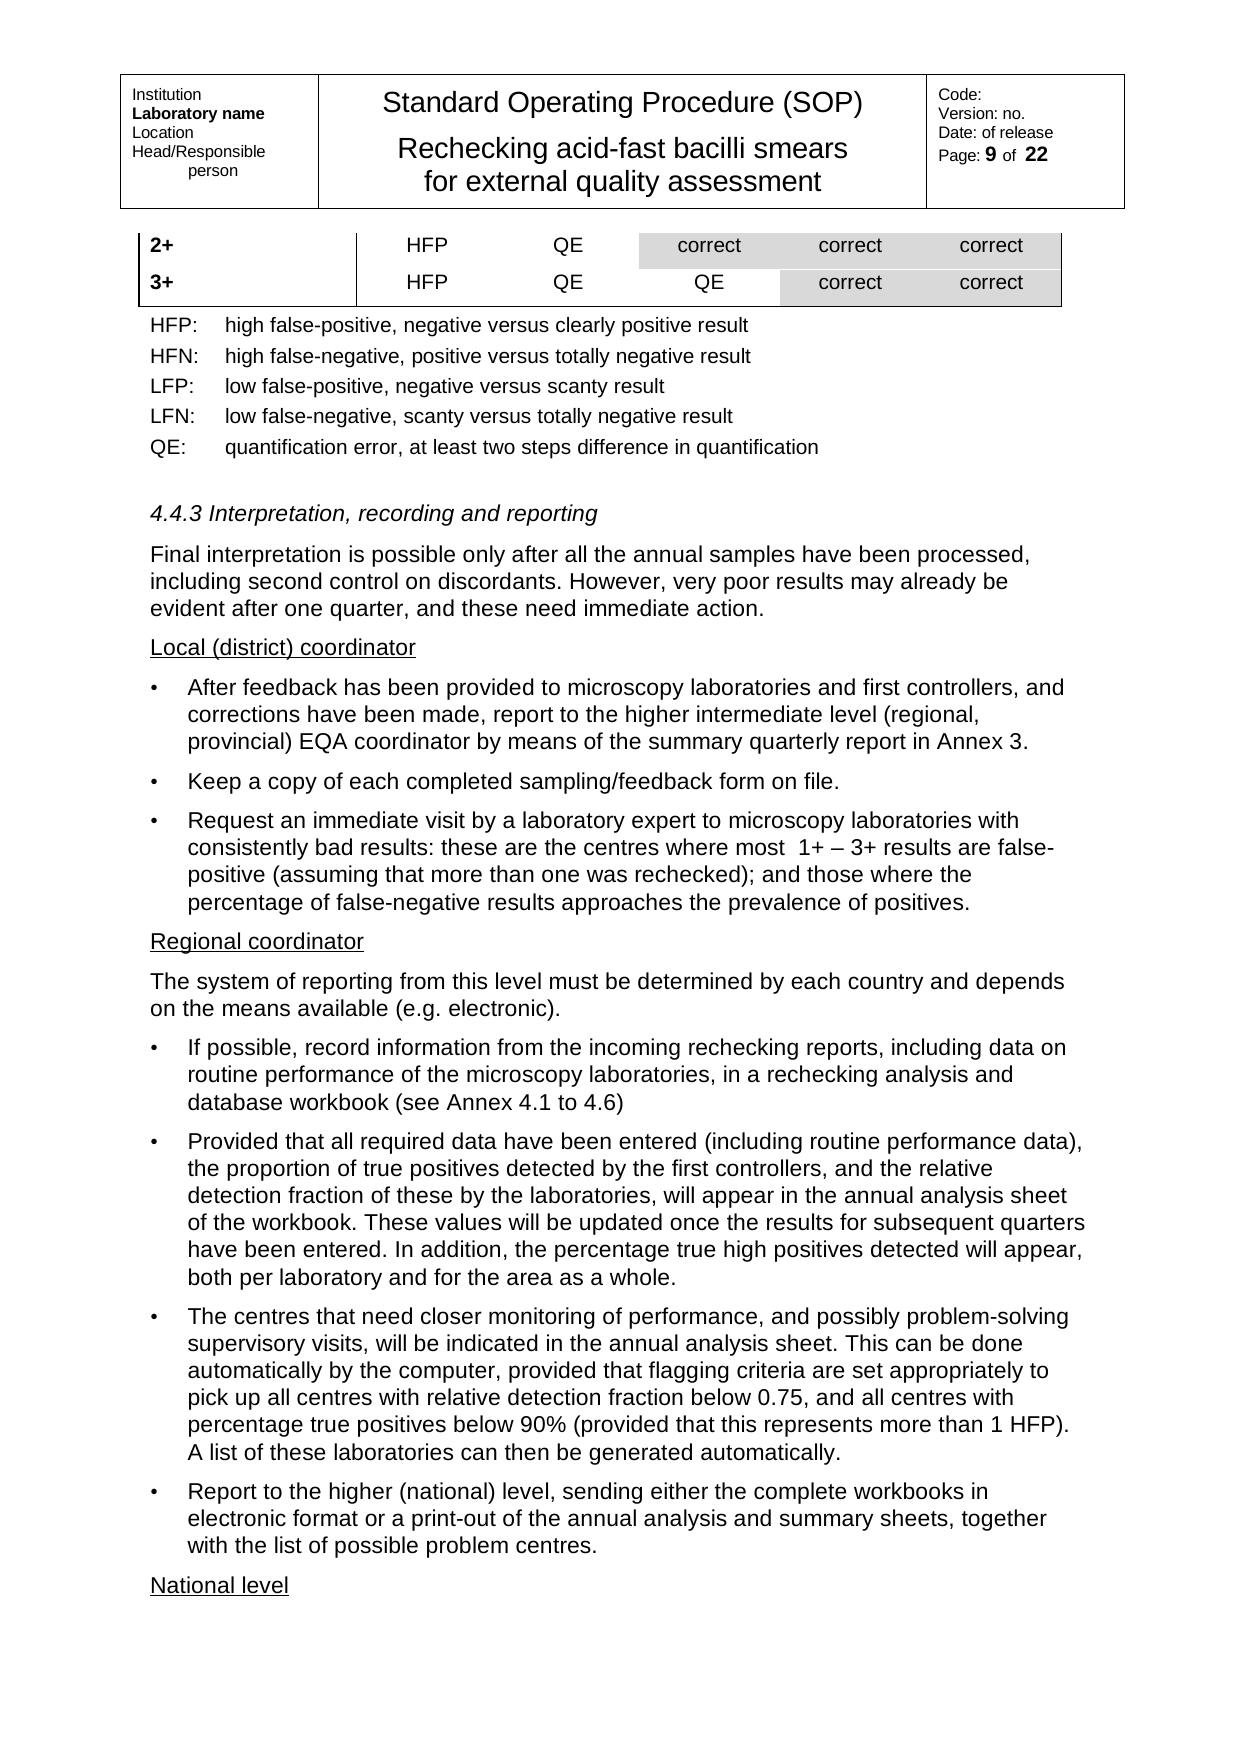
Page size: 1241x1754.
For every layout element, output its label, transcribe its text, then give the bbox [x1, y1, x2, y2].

list Report to the higher (national) level, sending either the complete workbooks in electronic format or a print-out of the annual analysis and summary sheets, together with the list of possible problem centres. [150, 1477, 1090, 1559]
text QE: quantification error, at least two steps difference in quantification [150, 435, 1090, 459]
table_cell HFP [357, 233, 498, 269]
table_cell HFP [357, 270, 498, 306]
text HFN: high false-negative, positive versus totally negative result [150, 344, 1090, 368]
table_cell QE [639, 270, 780, 306]
list The centres that need closer monitoring of performance, and possibly problem-solving supervisory visits, will be indicated in the annual analysis sheet. This can be done automatically by the computer, provided that flagging criteria are set appropriately to pick up all centres with relative detection fraction below 0.75, and all centres with percentage true positives below 90% (provided that this represents more than 1 HFP). A list of these laboratories can then be generated automatically. [150, 1302, 1090, 1465]
table_cell correct [780, 233, 921, 269]
table_cell 3+ [140, 270, 356, 306]
text LFP: low false-positive, negative versus scanty result [150, 374, 1090, 398]
list Provided that all required data have been entered (including routine performance data), the proportion of true positives detected by the first controllers, and the relative detection fraction of these by the laboratories, will appear in the annual analysis sheet of the workbook. These values will be updated once the results for subsequent quarters have been entered. In addition, the percentage true high positives detected will appear, both per laboratory and for the area as a whole. [150, 1127, 1090, 1290]
table_cell QE [498, 233, 639, 269]
table_cell correct [921, 233, 1061, 269]
table_cell correct [921, 270, 1061, 306]
text National level [150, 1571, 1090, 1598]
text Regional coordinator [150, 927, 1090, 954]
list Keep a copy of each completed sampling/feedback form on file. [150, 767, 1090, 794]
table_cell correct [780, 270, 921, 306]
table_cell correct [639, 233, 780, 269]
table_cell 2+ [140, 233, 356, 269]
text The system of reporting from this level must be determined by each country and depends on the means available (e.g. electronic). [150, 967, 1090, 1021]
text Final interpretation is possible only after all the annual samples have been processed, including second control on discordants. However, very poor results may already be evident after one quarter, and these need immediate action. [150, 540, 1090, 621]
list If possible, record information from the incoming rechecking reports, including data on routine performance of the microscopy laboratories, in a rechecking analysis and database workbook (see Annex 4.1 to 4.6) [150, 1034, 1090, 1115]
text Local (district) coordinator [150, 634, 1090, 661]
text 4.4.3 Interpretation, recording and reporting [150, 499, 1090, 526]
text LFN: low false-negative, scanty versus totally negative result [150, 404, 1090, 428]
table_cell QE [498, 270, 639, 306]
list Request an immediate visit by a laboratory expert to microscopy laboratories with consistently bad results: these are the centres where most 1+ – 3+ results are false-positive (assuming that more than one was rechecked); and those where the percentage of false-negative results approaches the prevalence of positives. [150, 807, 1090, 915]
list After feedback has been provided to microscopy laboratories and first controllers, and corrections have been made, report to the higher intermediate level (regional, provincial) EQA coordinator by means of the summary quarterly report in Annex 3. [150, 673, 1090, 754]
text HFP: high false-positive, negative versus clearly positive result [150, 313, 1090, 337]
